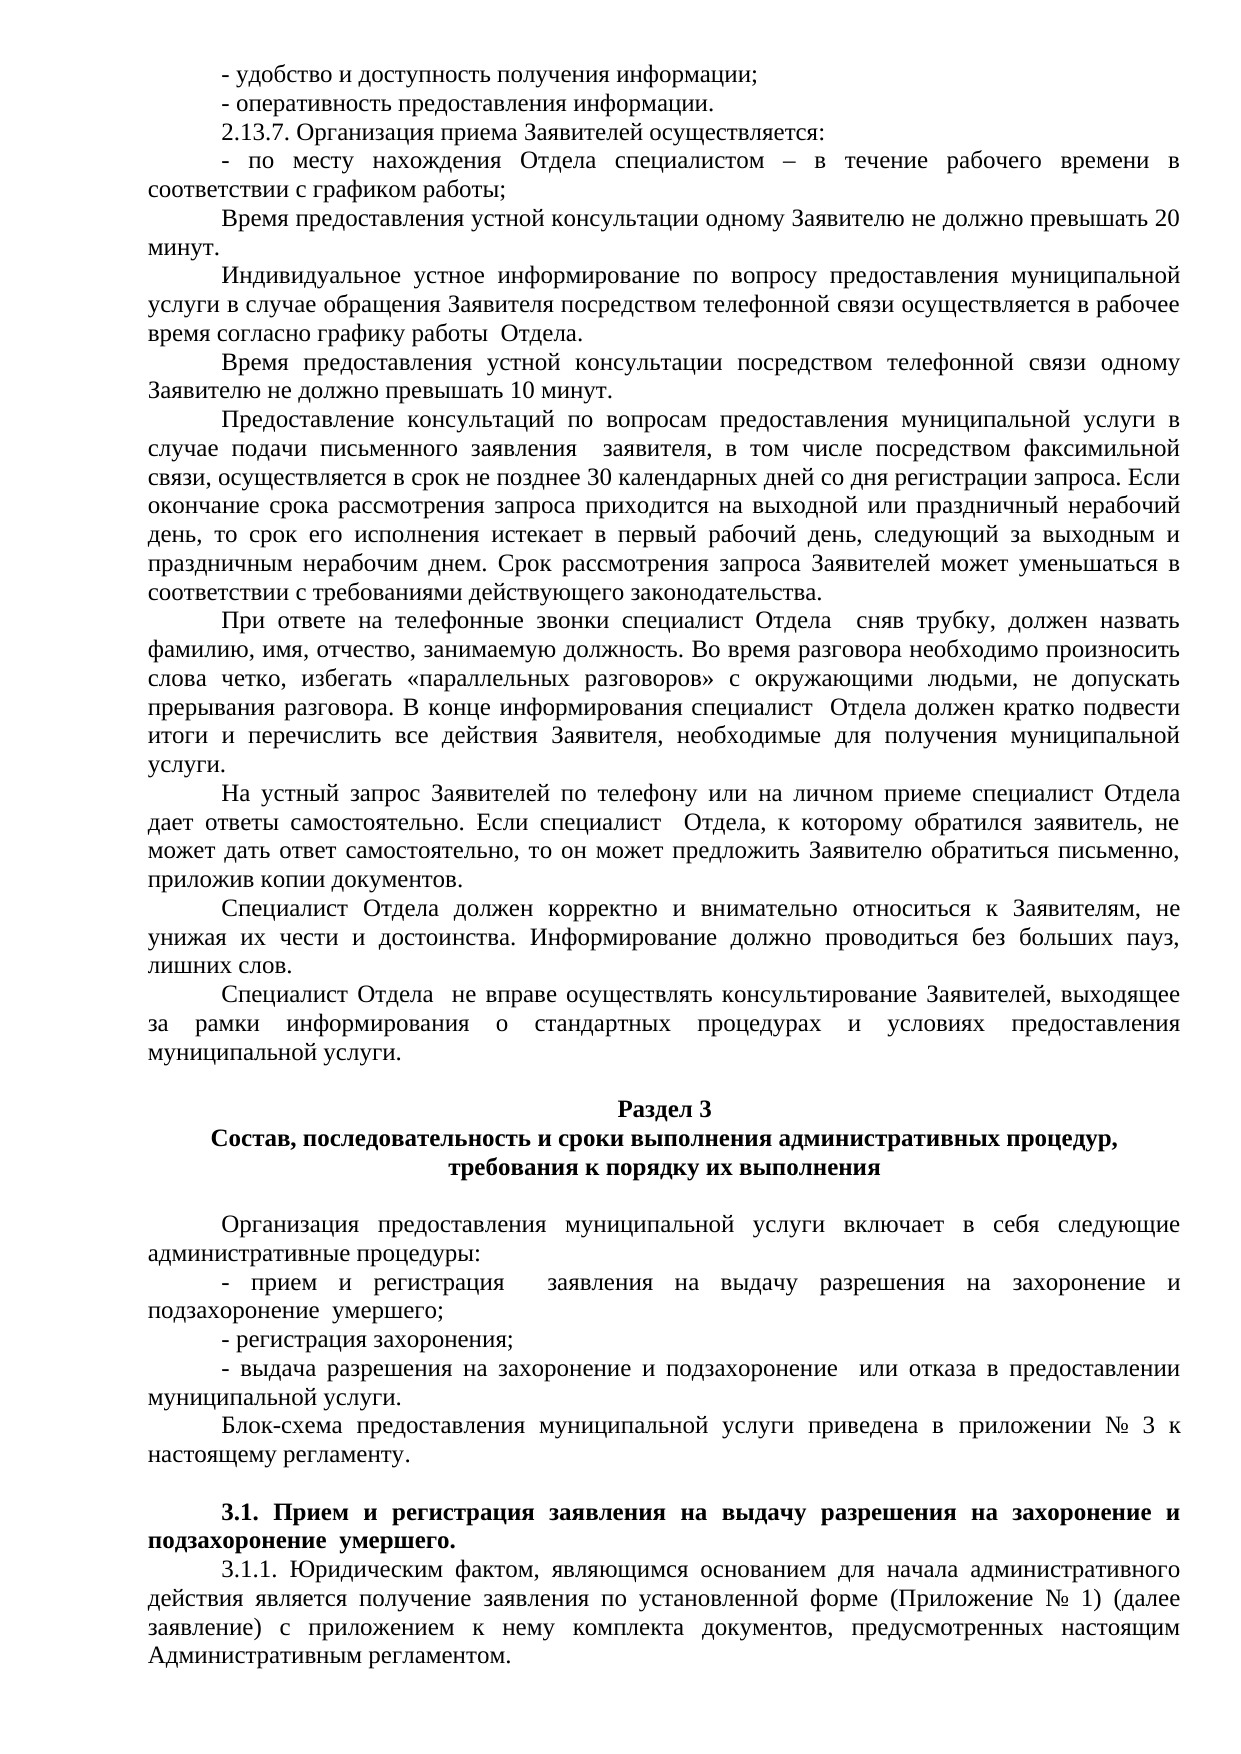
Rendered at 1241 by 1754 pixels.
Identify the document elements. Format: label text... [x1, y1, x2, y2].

text Предоставление консультаций по вопросам предоставления муниципальной услуги в случае подачи письменного заявления заявителя, в том числе посредством факсимильной связи, осуществляется в срок не позднее 30 календарных дней со дня регистрации запроса. Если окончание срока рассмотрения запроса приходится на выходной или праздничный нерабочий день, то срок его исполнения истекает в первый рабочий день, следующий за выходным и праздничным нерабочим днем. Срок рассмотрения запроса Заявителей может уменьшаться в соответствии с требованиями действующего законодательства. [148, 404, 1181, 605]
text Блок-схема предоставления муниципальной услуги приведена в приложении № 3 к настоящему регламенту. [148, 1410, 1181, 1468]
text требования к порядку их выполнения [148, 1152, 1181, 1180]
text Специалист Отдела не вправе осуществлять консультирование Заявителей, выходящее за рамки информирования о стандартных процедурах и условиях предоставления муниципальной услуги. [148, 979, 1181, 1065]
text - удобство и доступность получения информации; [148, 59, 1181, 88]
text - выдача разрешения на захоронение и подзахоронение или отказа в предоставлении муниципальной услуги. [148, 1353, 1181, 1410]
text Время предоставления устной консультации посредством телефонной связи одному Заявителю не должно превышать 10 минут. [148, 347, 1181, 404]
text - оперативность предоставления информации. [148, 88, 1181, 117]
text - по месту нахождения Отдела специалистом – в течение рабочего времени в соответствии с графиком работы; [148, 145, 1181, 203]
text 3.1.1. Юридическим фактом, являющимся основанием для начала административного действия является получение заявления по установленной форме (Приложение № 1) (далее заявление) с приложением к нему комплекта документов, предусмотренных настоящим Административным регламентом. [148, 1554, 1181, 1669]
text - прием и регистрация заявления на выдачу разрешения на захоронение и подзахоронение умершего; [148, 1267, 1181, 1324]
text 2.13.7. Организация приема Заявителей осуществляется: [148, 117, 1181, 145]
text Организация предоставления муниципальной услуги включает в себя следующие административные процедуры: [148, 1209, 1181, 1267]
text Раздел 3 [148, 1094, 1181, 1123]
text При ответе на телефонные звонки специалист Отдела сняв трубку, должен назвать фамилию, имя, отчество, занимаемую должность. Во время разговора необходимо произносить слова четко, избегать «параллельных разговоров» с окружающими людьми, не допускать прерывания разговора. В конце информирования специалист Отдела должен кратко подвести итоги и перечислить все действия Заявителя, необходимые для получения муниципальной услуги. [148, 605, 1181, 778]
text Время предоставления устной консультации одному Заявителю не должно превышать 20 минут. [148, 203, 1181, 260]
text - регистрация захоронения; [148, 1324, 1181, 1353]
text Специалист Отдела должен корректно и внимательно относиться к Заявителям, не унижая их чести и достоинства. Информирование должно проводиться без больших пауз, лишних слов. [148, 893, 1181, 979]
text На устный запрос Заявителей по телефону или на личном приеме специалист Отдела дает ответы самостоятельно. Если специалист Отдела, к которому обратился заявитель, не может дать ответ самостоятельно, то он может предложить Заявителю обратиться письменно, приложив копии документов. [148, 778, 1181, 893]
text Состав, последовательность и сроки выполнения административных процедур, [148, 1123, 1181, 1152]
text Индивидуальное устное информирование по вопросу предоставления муниципальной услуги в случае обращения Заявителя посредством телефонной связи осуществляется в рабочее время согласно графику работы Отдела. [148, 260, 1181, 347]
text 3.1. Прием и регистрация заявления на выдачу разрешения на захоронение и подзахоронение умершего. [148, 1497, 1181, 1554]
